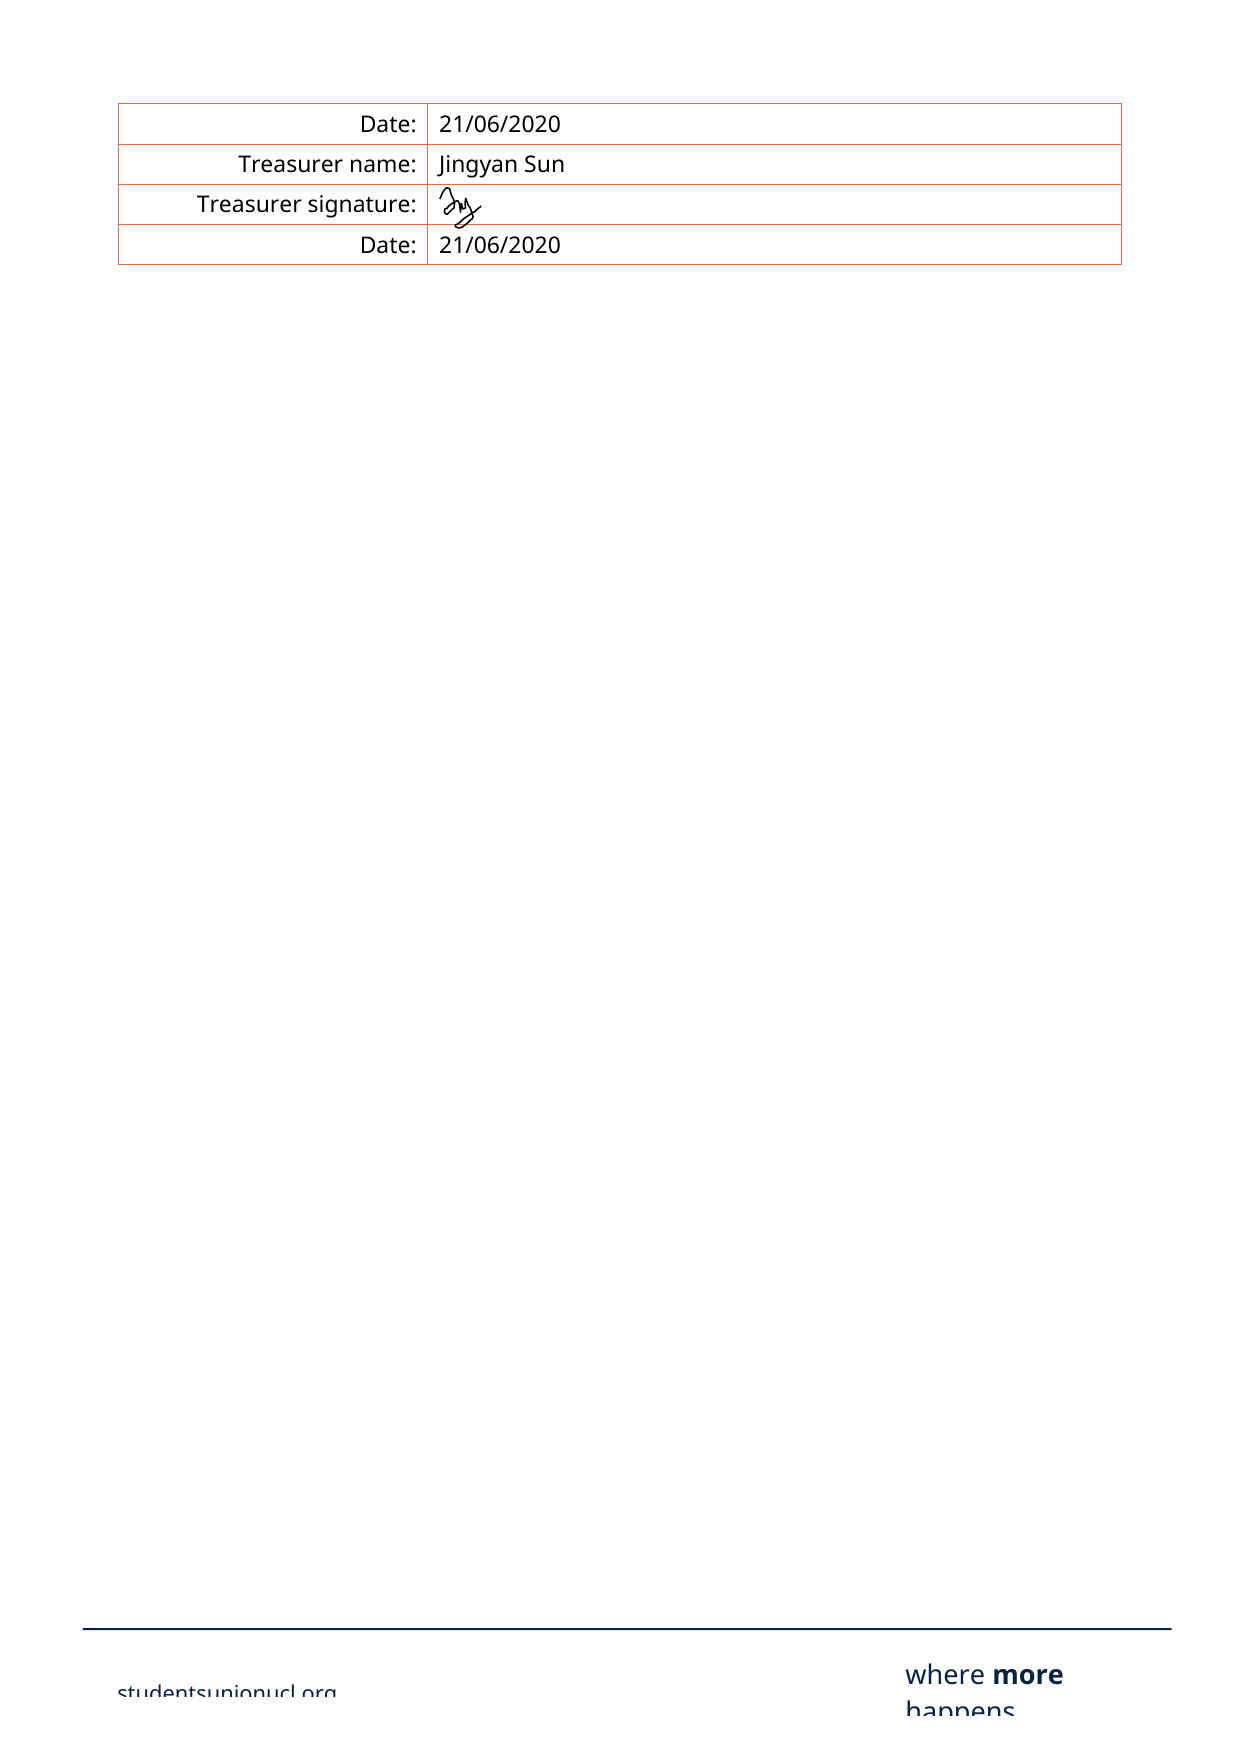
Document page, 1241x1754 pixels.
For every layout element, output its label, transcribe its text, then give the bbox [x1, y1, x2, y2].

table_cell Treasurer signature: [119, 185, 427, 224]
table_cell Jingyan Sun [428, 145, 1121, 183]
table_cell Date: [119, 225, 427, 264]
table_cell 21/06/2020 [428, 104, 1121, 143]
table_cell [428, 185, 1121, 224]
table_cell 21/06/2020 [428, 225, 1121, 264]
table_cell Date: [119, 104, 427, 143]
table_cell Treasurer name: [119, 145, 427, 183]
